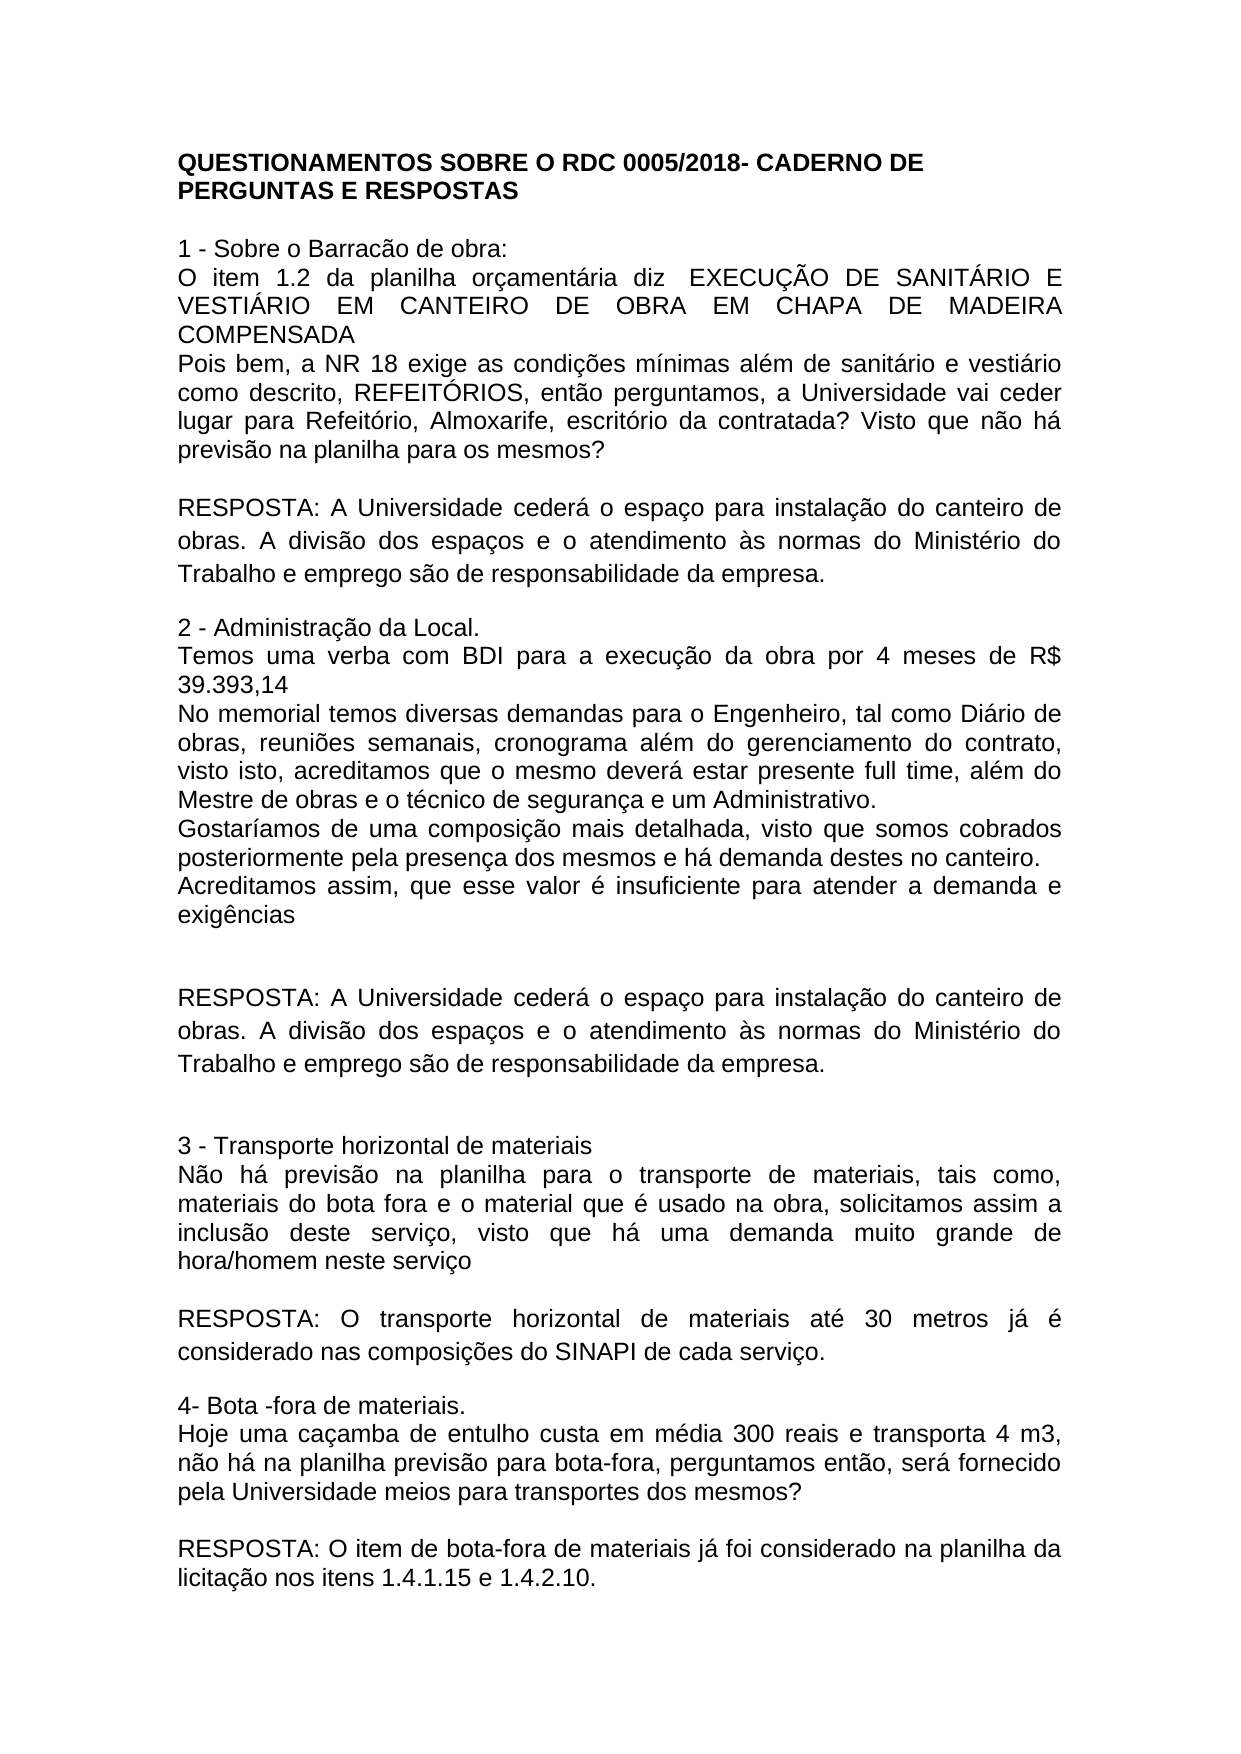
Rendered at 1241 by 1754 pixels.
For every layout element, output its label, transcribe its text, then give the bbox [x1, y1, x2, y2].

text O item 1.2 da planilha orçamentária diz EXECUÇÃO DE SANITÁRIO E VESTIÁRIO EM CANTEIRO DE OBRA EM CHAPA DE MADEIRA COMPENSADA [177, 263, 1063, 349]
text 2 - Administração da Local. [177, 612, 1063, 641]
text No memorial temos diversas demandas para o Engenheiro, tal como Diário de obras, reuniões semanais, cronograma além do gerenciamento do contrato, visto isto, acreditamos que o mesmo deverá estar presente full time, além do Mestre de obras e o técnico de segurança e um Administrativo. [177, 699, 1063, 814]
text Acreditamos assim, que esse valor é insuficiente para atender a demanda e exigências [177, 871, 1063, 929]
text 3 - Transporte horizontal de materiais [177, 1131, 1063, 1160]
text RESPOSTA: O item de bota-fora de materiais já foi considerado na planilha da licitação nos itens 1.4.1.15 e 1.4.2.10. [177, 1534, 1063, 1592]
text QUESTIONAMENTOS SOBRE O RDC 0005/2018- CADERNO DE PERGUNTAS E RESPOSTAS [177, 148, 1063, 205]
text RESPOSTA: O transporte horizontal de materiais até 30 metros já é considerado nas composições do SINAPI de cada serviço. [177, 1304, 1063, 1366]
text Gostaríamos de uma composição mais detalhada, visto que somos cobrados posteriormente pela presença dos mesmos e há demanda destes no canteiro. [177, 814, 1063, 871]
text RESPOSTA: A Universidade cederá o espaço para instalação do canteiro de obras. A divisão dos espaços e o atendimento às normas do Ministério do Trabalho e emprego são de responsabilidade da empresa. [177, 493, 1063, 587]
text Hoje uma caçamba de entulho custa em média 300 reais e transporta 4 m3, não há na planilha previsão para bota-fora, perguntamos então, será fornecido pela Universidade meios para transportes dos mesmos? [177, 1419, 1063, 1506]
text Pois bem, a NR 18 exige as condições mínimas além de sanitário e vestiário como descrito, REFEITÓRIOS, então perguntamos, a Universidade vai ceder lugar para Refeitório, Almoxarife, escritório da contratada? Visto que não há previsão na planilha para os mesmos? [177, 349, 1063, 464]
text 1 - Sobre o Barracão de obra: [177, 234, 1063, 263]
text Não há previsão na planilha para o transporte de materiais, tais como, materiais do bota fora e o material que é usado na obra, solicitamos assim a inclusão deste serviço, visto que há uma demanda muito grande de hora/homem neste serviço [177, 1160, 1063, 1275]
text Temos uma verba com BDI para a execução da obra por 4 meses de R$ 39.393,14 [177, 641, 1063, 699]
text RESPOSTA: A Universidade cederá o espaço para instalação do canteiro de obras. A divisão dos espaços e o atendimento às normas do Ministério do Trabalho e emprego são de responsabilidade da empresa. [177, 983, 1063, 1077]
text 4- Bota -fora de materiais. [177, 1391, 1063, 1419]
